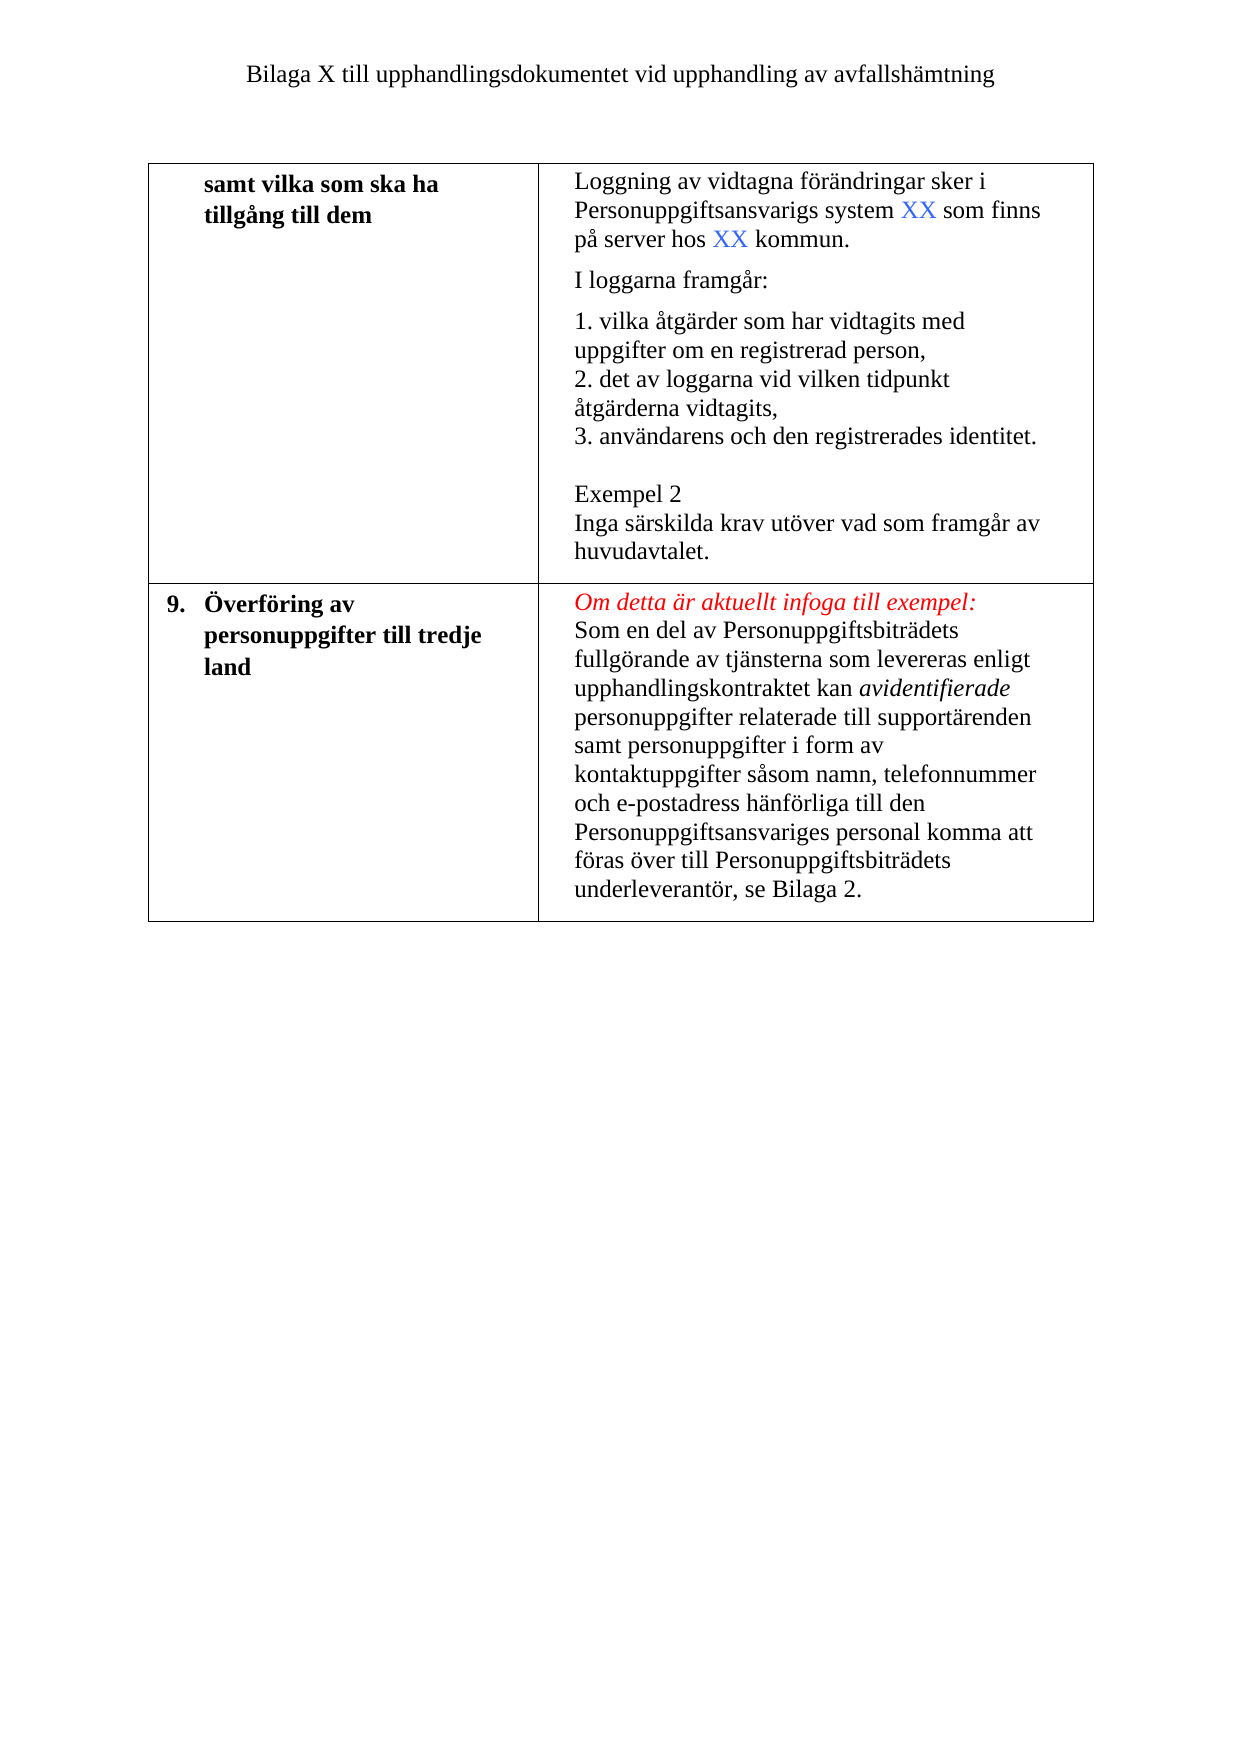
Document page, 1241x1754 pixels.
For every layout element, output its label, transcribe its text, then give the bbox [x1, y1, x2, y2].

table_cell Om detta är aktuellt infoga till exempel: Som en del av Personuppgiftsbiträdets fullgörande av tjänsterna som levereras enligt upphandlingskontraktet kan avidentifierade personuppgifter relaterade till supportärenden samt personuppgifter i form av kontaktuppgifter såsom namn, telefonnummer och e-postadress hänförliga till den Personuppgiftsansvariges personal komma att föras över till Personuppgiftsbiträdets underleverantör, se Bilaga 2. [539, 584, 1093, 921]
table_cell Överföring av personuppgifter till tredje land [149, 584, 538, 921]
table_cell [149, 164, 538, 583]
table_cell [539, 164, 1093, 583]
